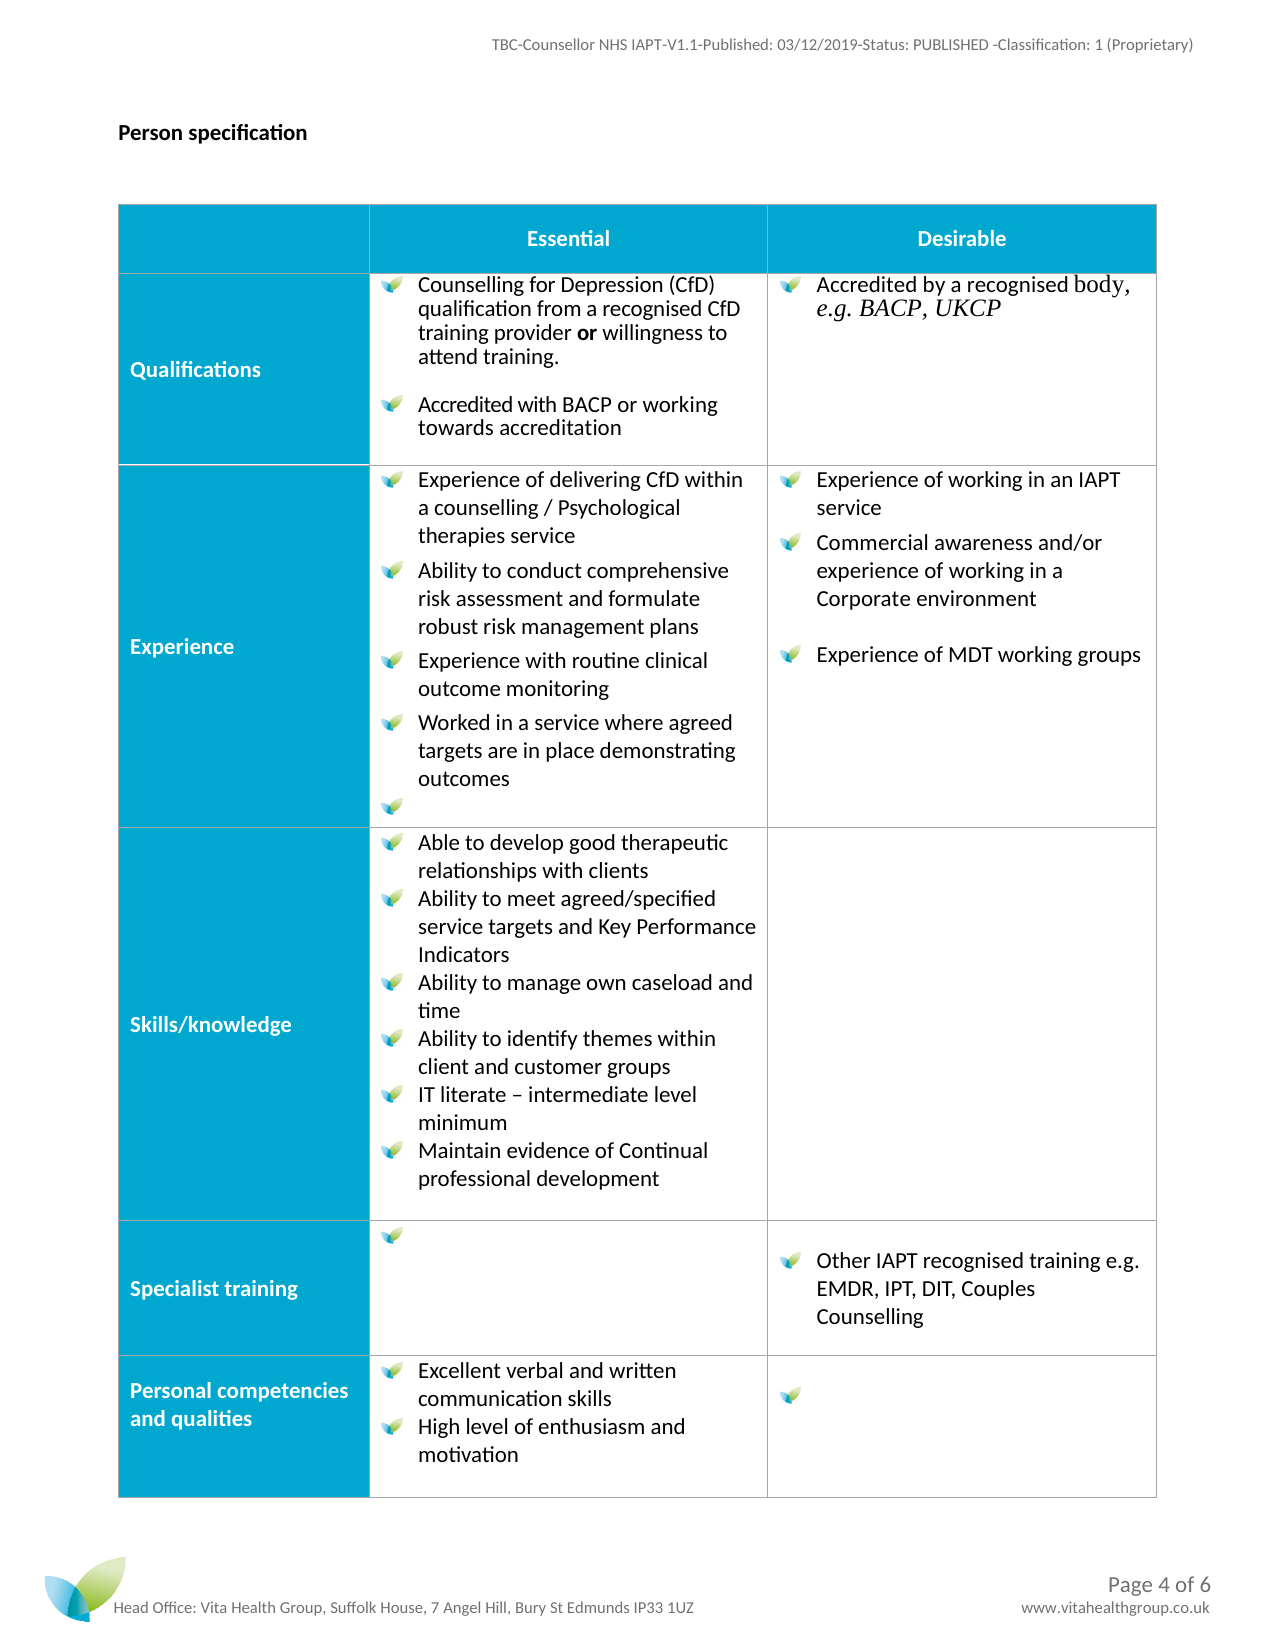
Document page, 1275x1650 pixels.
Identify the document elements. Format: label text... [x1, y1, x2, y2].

picture [381, 714, 403, 731]
picture [381, 798, 403, 815]
table_cell Experience [119, 466, 369, 827]
table_cell [768, 828, 1156, 1220]
picture [780, 645, 801, 663]
picture [780, 1387, 801, 1404]
picture [381, 395, 403, 412]
picture [381, 889, 403, 907]
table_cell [119, 1356, 369, 1497]
picture [381, 833, 403, 851]
picture [381, 1227, 403, 1244]
picture [780, 276, 801, 293]
picture [381, 471, 403, 488]
picture [780, 533, 801, 551]
table_cell [768, 1356, 1156, 1497]
table_cell Specialist training [119, 1221, 369, 1355]
picture [381, 276, 403, 293]
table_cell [370, 1356, 767, 1497]
picture [381, 1085, 403, 1103]
picture [381, 651, 403, 669]
picture [780, 471, 801, 488]
table_header [119, 205, 369, 273]
table_cell Able to develop good therapeutic relationships with clients Ability to meet agreed/specified service targets and Key Performance Indicators Ability to manage own caseload and time Ability to identify themes within client and customer groups IT literate – intermediate level minimum Maintain evidence of Continual professional development [370, 828, 767, 1220]
table_cell Other IAPT recognised training e.g. EMDR, IPT, DIT, Couples Counselling [768, 1221, 1156, 1355]
picture [381, 561, 403, 579]
picture [780, 1252, 801, 1269]
picture [381, 1418, 403, 1435]
table_cell [370, 1221, 767, 1355]
table_cell Experience of working in an IAPT service Commercial awareness and/or experience of working in a Corporate environment Experience of MDT working groups [768, 466, 1156, 827]
picture [381, 973, 403, 991]
table_cell Counselling for Depression (CfD) qualification from a recognised CfD training provider or willingness to attend training. Accredited with BACP or working towards accreditation [370, 274, 767, 464]
table_header Desirable [768, 205, 1156, 273]
table_cell Qualifications [119, 274, 369, 464]
picture [381, 1029, 403, 1047]
table_cell Accredited by a recognised body, e.g. BACP, UKCP [768, 274, 1156, 464]
text Person specification [118, 118, 1157, 146]
table_cell Skills/knowledge [119, 828, 369, 1220]
table_cell Experience of delivering CfD within a counselling / Psychological therapies service Ability to conduct comprehensive risk assessment and formulate robust risk management plans Experience with routine clinical outcome monitoring Worked in a service where agreed targets are in place demonstrating outcomes [370, 466, 767, 827]
picture [381, 1141, 403, 1159]
picture [44, 1557, 126, 1623]
table_header Essential [370, 205, 767, 273]
picture [381, 1362, 403, 1379]
